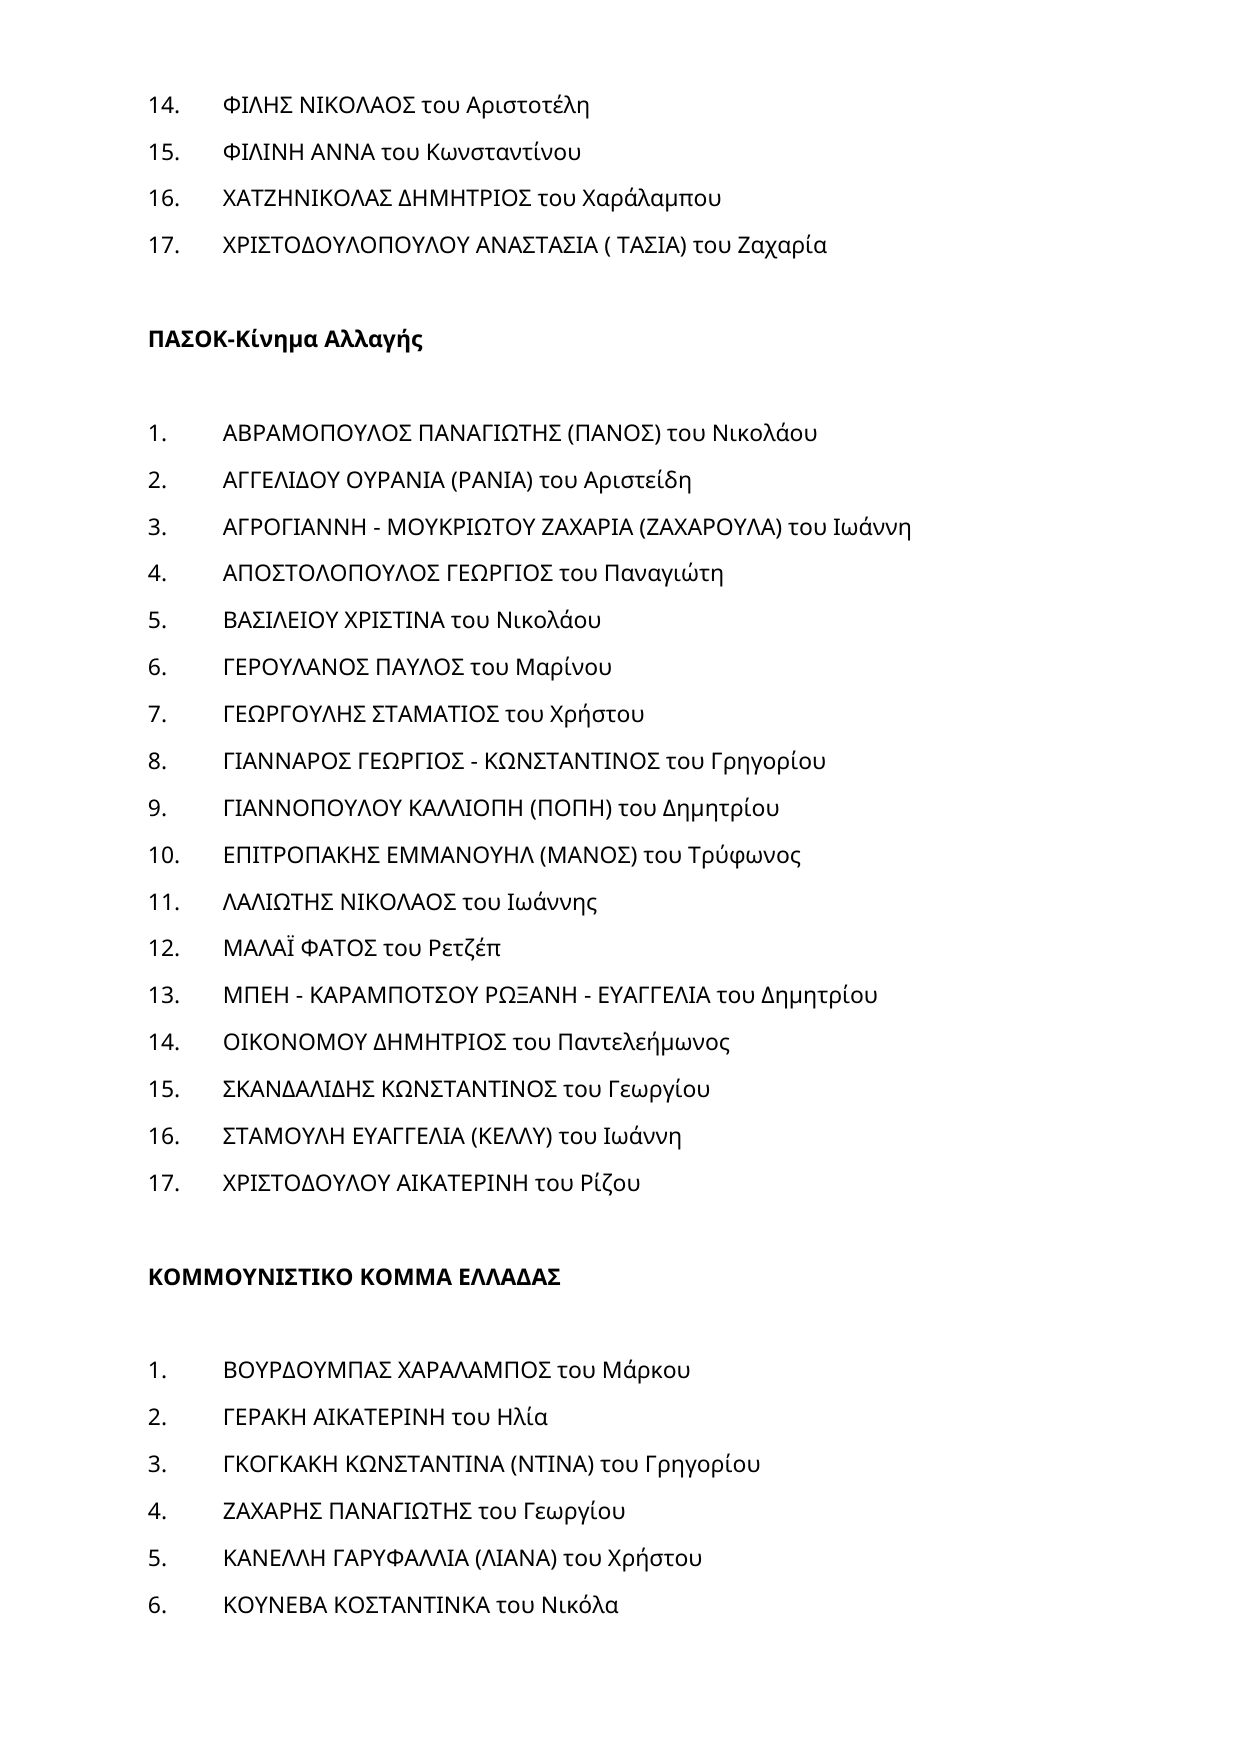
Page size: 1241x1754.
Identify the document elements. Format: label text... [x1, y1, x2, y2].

text 15. ΣΚΑΝΔΑΛΙΔΗΣ ΚΩΝΣΤΑΝΤΙΝΟΣ του Γεωργίου [148, 1073, 1098, 1104]
text 2. ΓΕΡΑΚΗ ΑΙΚΑΤΕΡΙΝΗ του Ηλία [148, 1401, 1098, 1432]
text 1. ΑΒΡΑΜΟΠΟΥΛΟΣ ΠΑΝΑΓΙΩΤΗΣ (ΠΑΝΟΣ) του Νικολάου [148, 417, 1098, 448]
text 5. ΚΑΝΕΛΛΗ ΓΑΡΥΦΑΛΛΙΑ (ΛΙΑΝΑ) του Χρήστου [148, 1542, 1098, 1573]
text 14. ΟΙΚΟΝΟΜΟΥ ΔΗΜΗΤΡΙΟΣ του Παντελεήμωνος [148, 1026, 1098, 1057]
text 7. ΓΕΩΡΓΟΥΛΗΣ ΣΤΑΜΑΤΙΟΣ του Χρήστου [148, 698, 1098, 729]
text 12. ΜΑΛΑΪ ΦΑΤΟΣ του Ρετζέπ [148, 932, 1098, 964]
text ΚΟΜΜΟΥΝΙΣΤΙΚΟ ΚΟΜΜΑ ΕΛΛΑΔΑΣ [148, 1261, 1098, 1292]
text 13. ΜΠΕΗ - ΚΑΡΑΜΠΟΤΣΟΥ ΡΩΞΑΝΗ - ΕΥΑΓΓΕΛΙΑ του Δημητρίου [148, 979, 1098, 1011]
text 3. ΓΚΟΓΚΑΚΗ ΚΩΝΣΤΑΝΤΙΝΑ (ΝΤΙΝΑ) του Γρηγορίου [148, 1448, 1098, 1479]
text 5. ΒΑΣΙΛΕΙΟΥ ΧΡΙΣΤΙΝΑ του Νικολάου [148, 604, 1098, 636]
text 17. ΧΡΙΣΤΟΔΟΥΛΟΥ ΑΙΚΑΤΕΡΙΝΗ του Ρίζου [148, 1167, 1098, 1198]
text 6. ΓΕΡΟΥΛΑΝΟΣ ΠΑΥΛΟΣ του Μαρίνου [148, 651, 1098, 682]
text 3. ΑΓΡΟΓΙΑΝΝΗ - ΜΟΥΚΡΙΩΤΟΥ ΖΑΧΑΡΙΑ (ΖΑΧΑΡΟΥΛΑ) του Ιωάννη [148, 511, 1098, 542]
text 11. ΛΑΛΙΩΤΗΣ ΝΙΚΟΛΑΟΣ του Ιωάννης [148, 886, 1098, 917]
text 14. ΦΙΛΗΣ ΝΙΚΟΛΑΟΣ του Αριστοτέλη [148, 89, 1098, 120]
text 4. ΑΠΟΣΤΟΛΟΠΟΥΛΟΣ ΓΕΩΡΓΙΟΣ του Παναγιώτη [148, 557, 1098, 589]
text 16. ΧΑΤΖΗΝΙΚΟΛΑΣ ΔΗΜΗΤΡΙΟΣ του Χαράλαμπου [148, 182, 1098, 214]
text 16. ΣΤΑΜΟΥΛΗ ΕΥΑΓΓΕΛΙΑ (ΚΕΛΛΥ) του Ιωάννη [148, 1120, 1098, 1151]
text 1. ΒΟΥΡΔΟΥΜΠΑΣ ΧΑΡΑΛΑΜΠΟΣ του Μάρκου [148, 1354, 1098, 1386]
text 15. ΦΙΛΙΝΗ ΑΝΝΑ του Κωνσταντίνου [148, 136, 1098, 167]
text 2. ΑΓΓΕΛΙΔΟΥ ΟΥΡΑΝΙΑ (ΡΑΝΙΑ) του Αριστείδη [148, 464, 1098, 495]
text 8. ΓΙΑΝΝΑΡΟΣ ΓΕΩΡΓΙΟΣ - ΚΩΝΣΤΑΝΤΙΝΟΣ του Γρηγορίου [148, 745, 1098, 776]
text 10. ΕΠΙΤΡΟΠΑΚΗΣ ΕΜΜΑΝΟΥΗΛ (ΜΑΝΟΣ) του Τρύφωνος [148, 839, 1098, 870]
text 6. ΚΟΥΝΕΒΑ ΚΟΣΤΑΝΤΙΝΚΑ του Νικόλα [148, 1589, 1098, 1620]
text 4. ΖΑΧΑΡΗΣ ΠΑΝΑΓΙΩΤΗΣ του Γεωργίου [148, 1495, 1098, 1526]
text ΠΑΣΟΚ-Κίνημα Αλλαγής [148, 323, 1098, 354]
text 9. ΓΙΑΝΝΟΠΟΥΛΟΥ ΚΑΛΛΙΟΠΗ (ΠΟΠΗ) του Δημητρίου [148, 792, 1098, 823]
text 17. ΧΡΙΣΤΟΔΟΥΛΟΠΟΥΛΟΥ ΑΝΑΣΤΑΣΙΑ ( ΤΑΣΙΑ) του Ζαχαρία [148, 229, 1098, 261]
